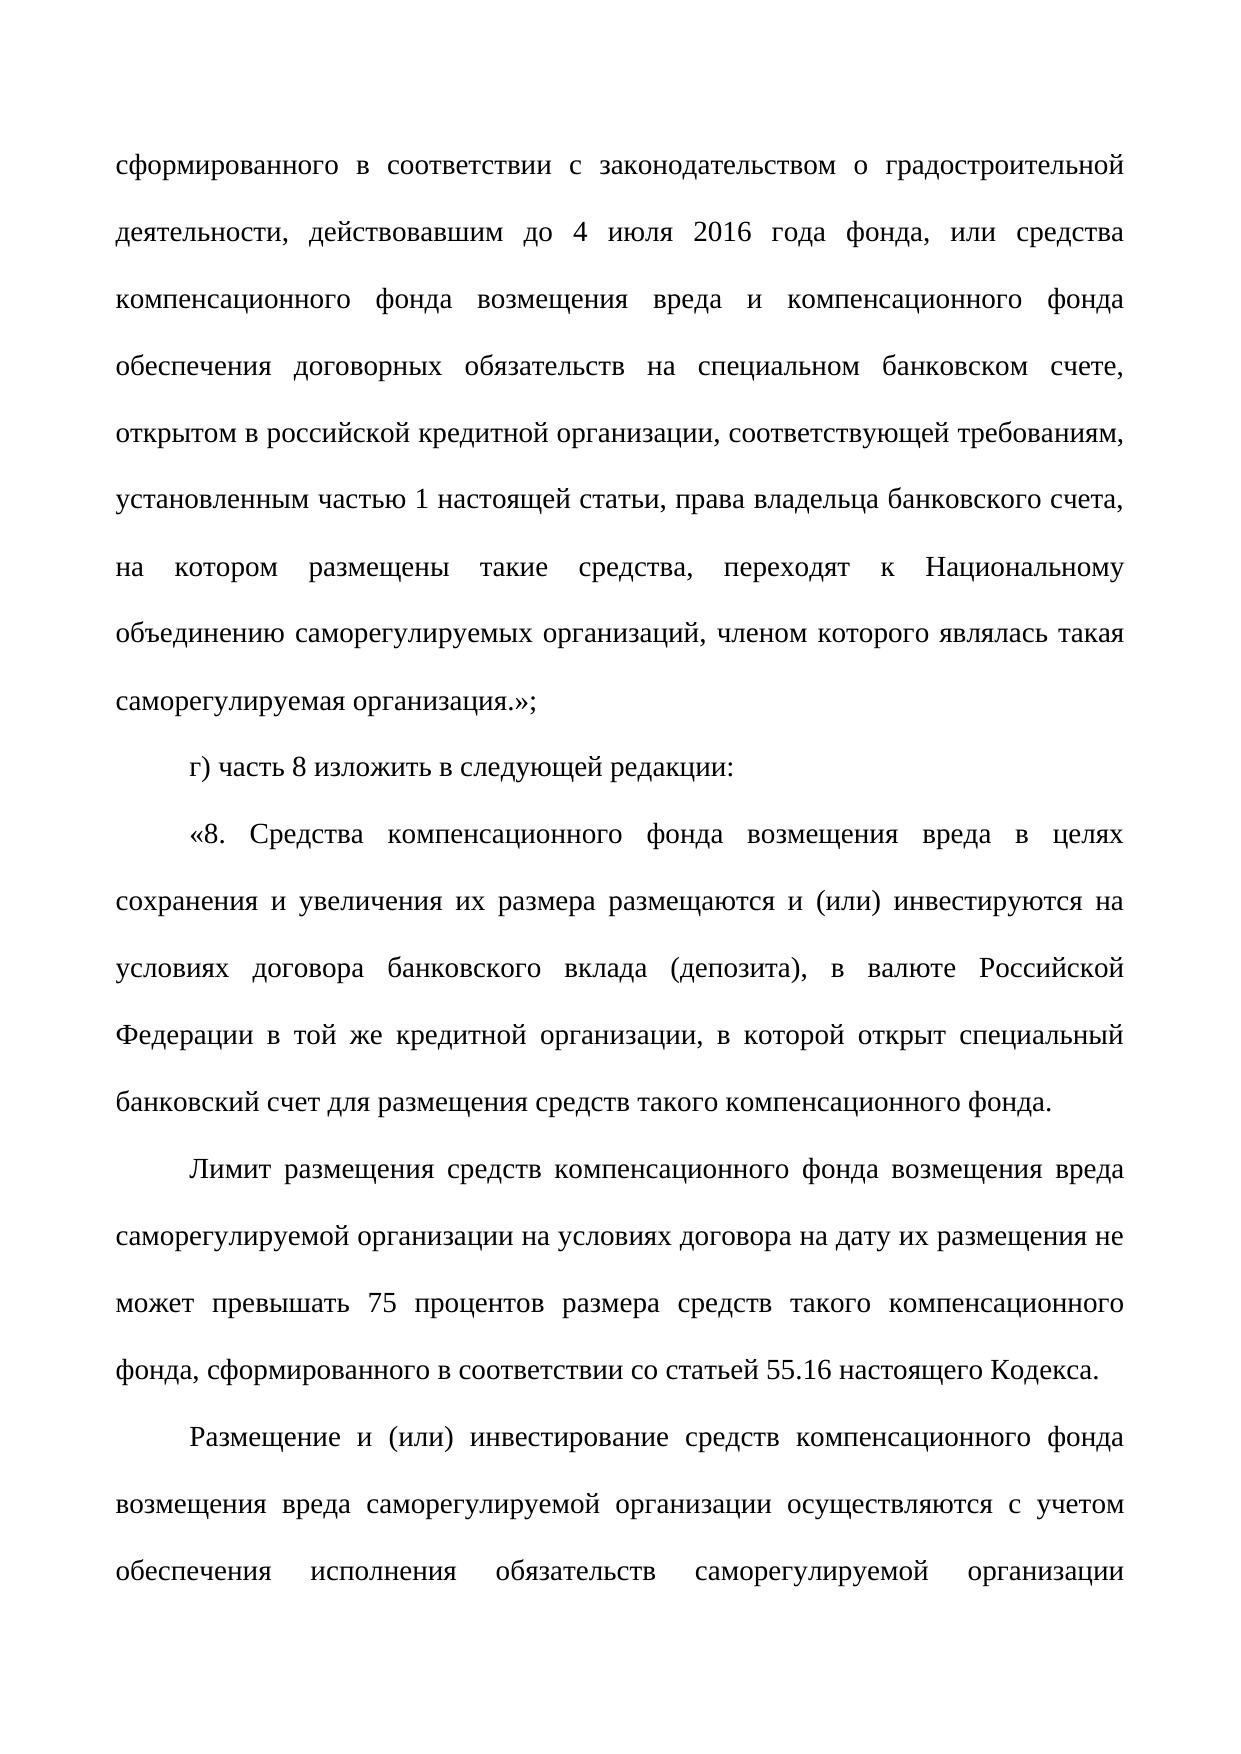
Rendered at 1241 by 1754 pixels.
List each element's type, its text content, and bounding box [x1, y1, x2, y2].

text Лимит размещения средств компенсационного фонда возмещения вреда саморегулируемой организации на условиях договора на дату их размещения не может превышать 75 процентов размера средств такого компенсационного фонда, сформированного в соответствии со статьей 55.16 настоящего Кодекса. [115, 1125, 1125, 1393]
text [115, 121, 1125, 723]
text «8. Средства компенсационного фонда возмещения вреда в целях сохранения и увеличения их размера размещаются и (или) инвестируются на условиях договора банковского вклада (депозита), в валюте Российской Федерации в той же кредитной организации, в которой открыт специальный банковский счет для размещения средств такого компенсационного фонда. [115, 790, 1125, 1125]
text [115, 1393, 1125, 1594]
text г) часть 8 изложить в следующей редакции: [115, 723, 1125, 790]
